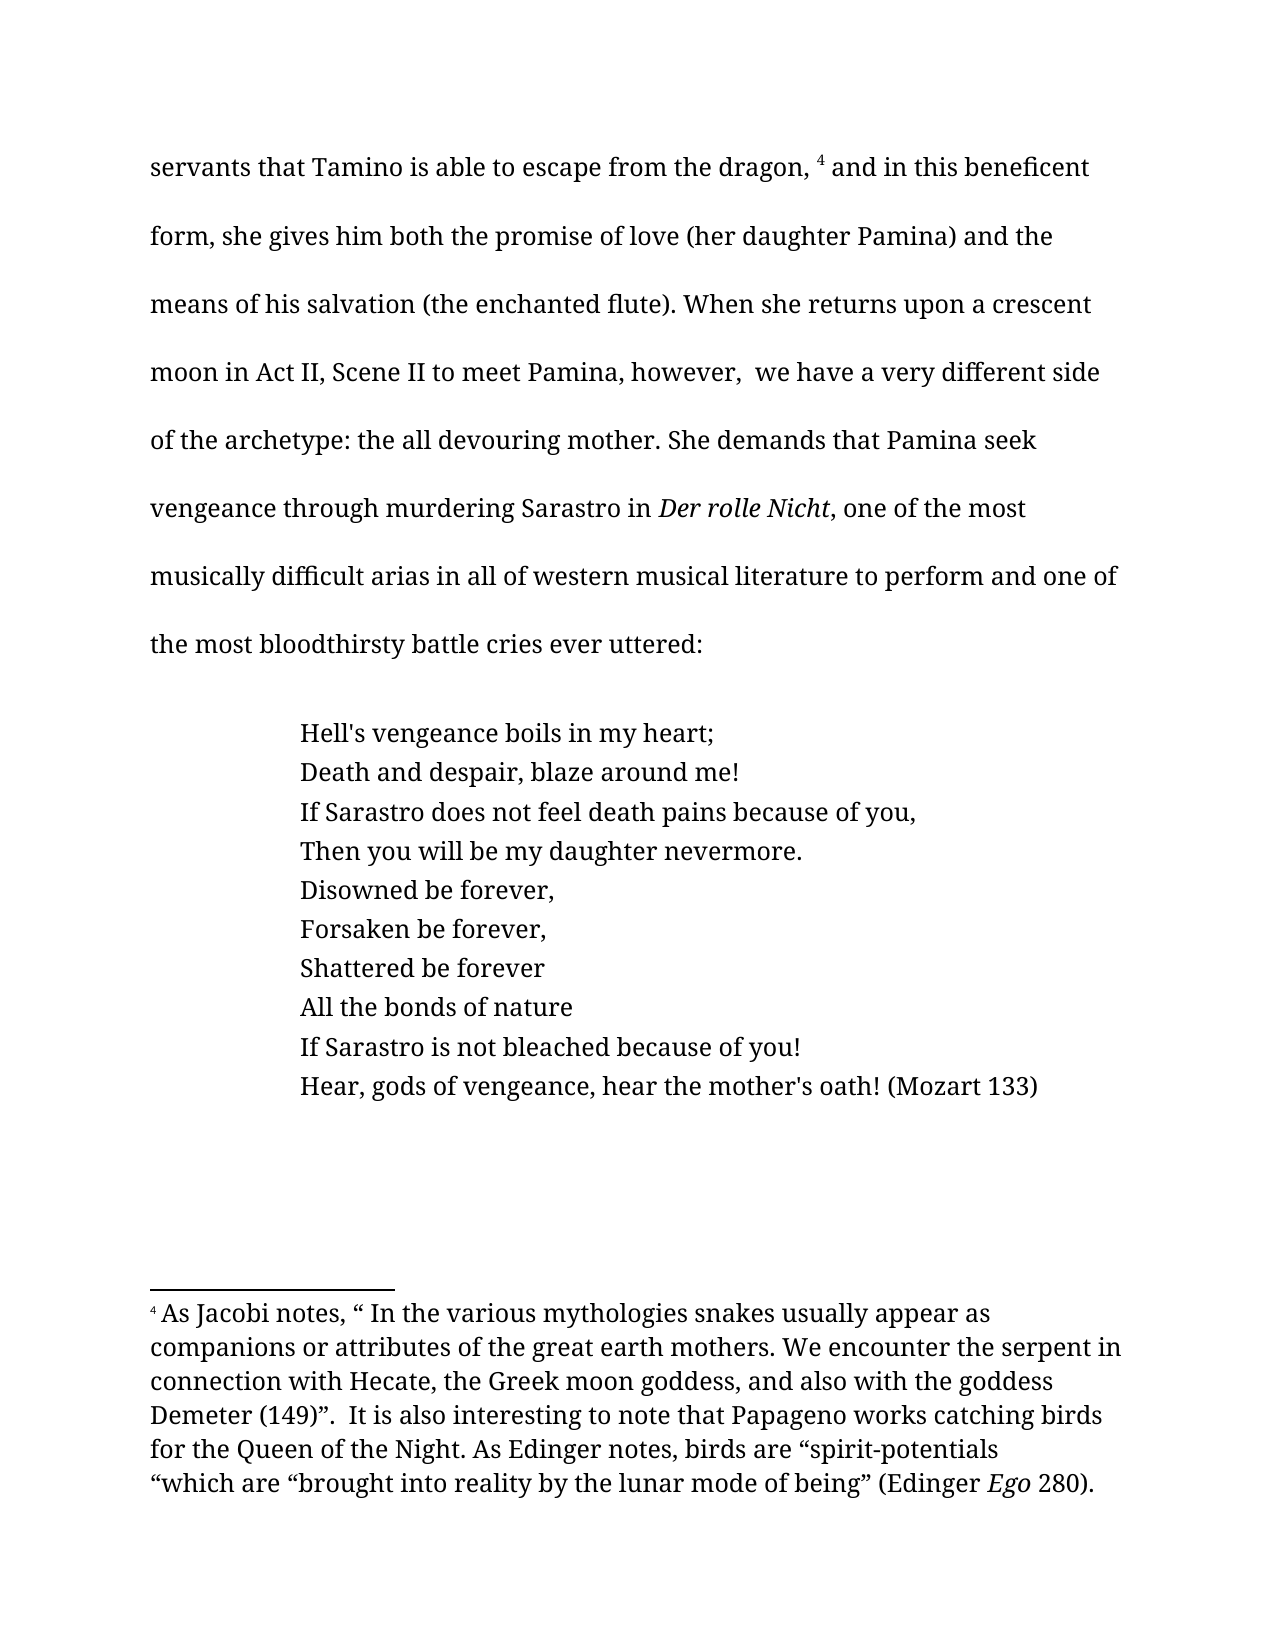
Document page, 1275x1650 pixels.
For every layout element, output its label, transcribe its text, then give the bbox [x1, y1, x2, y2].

text Hell's vengeance boils in my heart; Death and despair, blaze around me! If Sarastro does not feel death pains because of you, Then you will be my daughter nevermore. Disowned be forever, Forsaken be forever, Shattered be forever All the bonds of nature If Sarastro is not bleached because of you! Hear, gods of vengeance, hear the mother's oath! (Mozart 133) [300, 716, 1125, 1102]
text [150, 150, 1125, 661]
